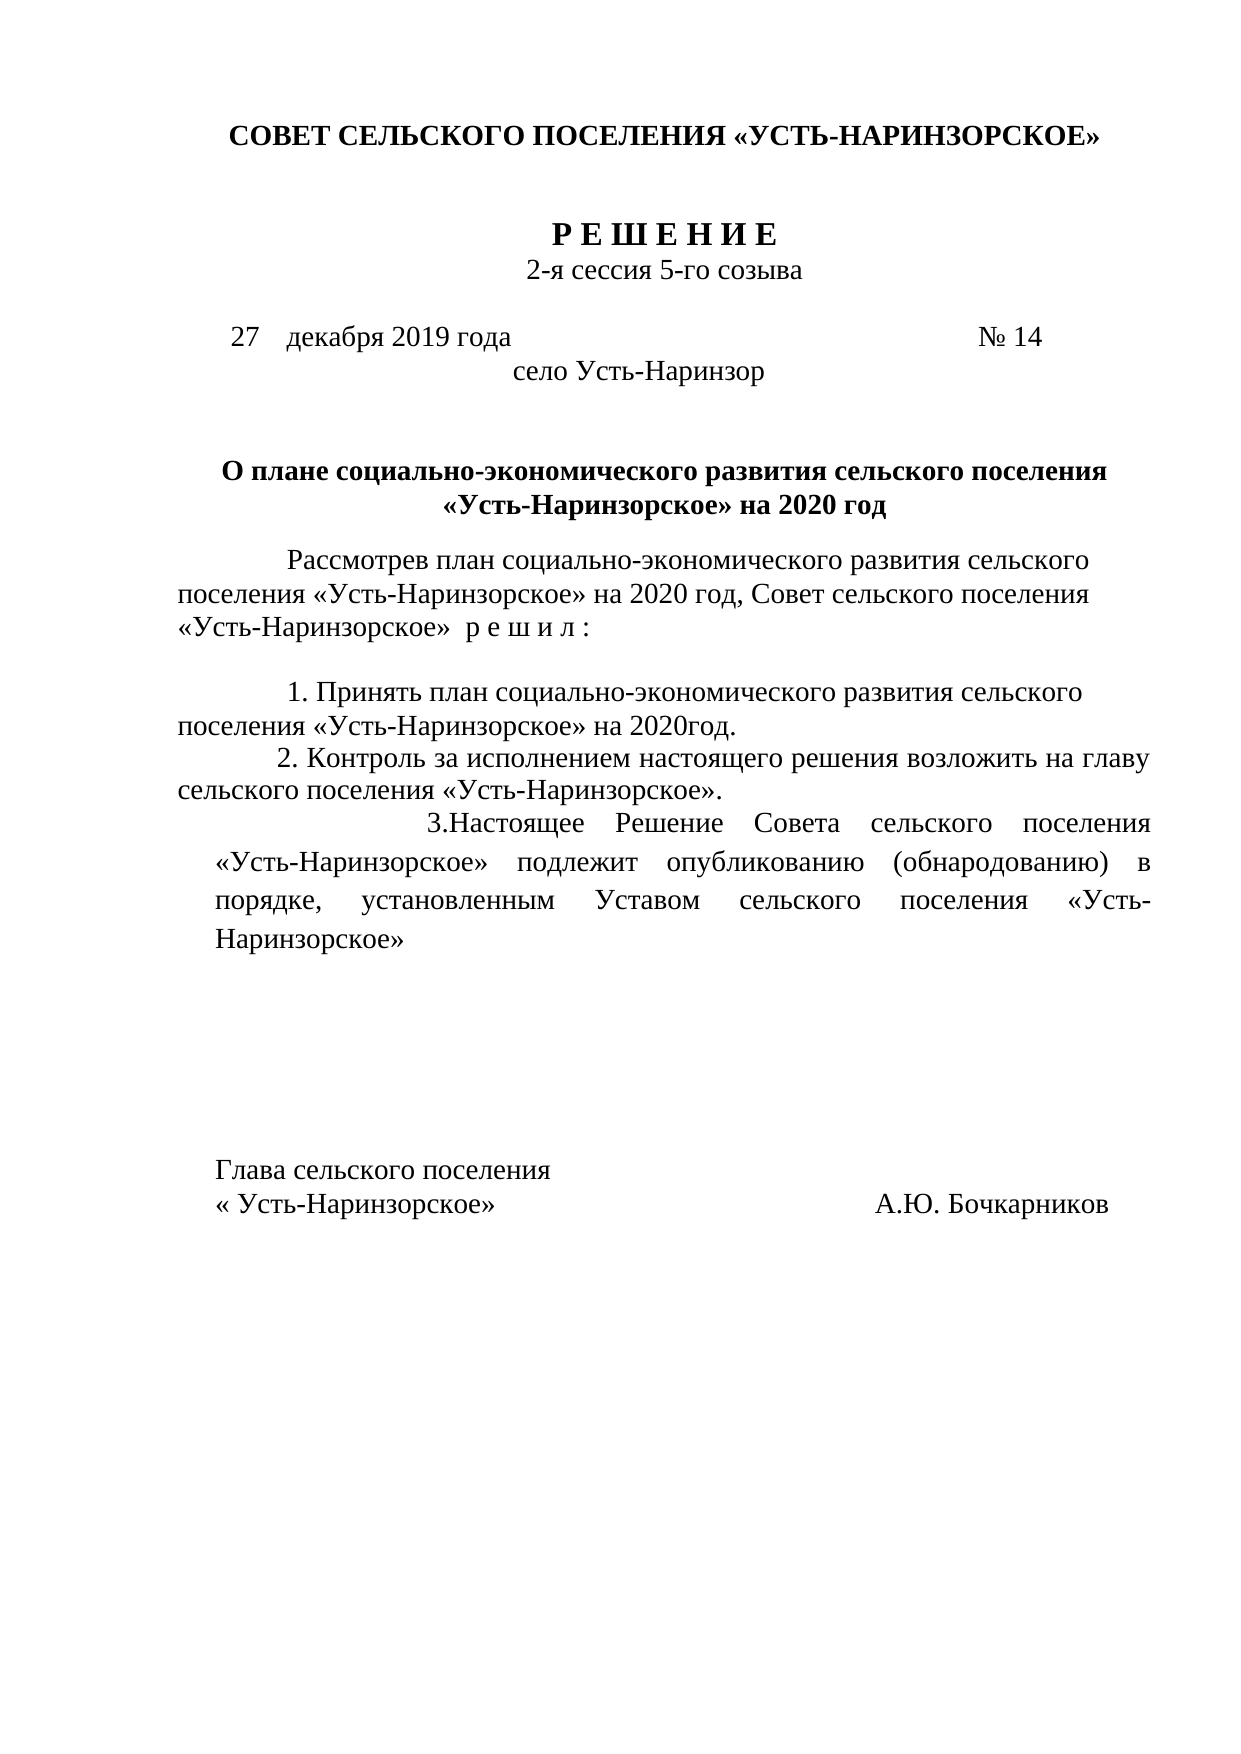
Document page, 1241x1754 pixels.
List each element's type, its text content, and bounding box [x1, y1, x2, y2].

text 2-я сессия 5-го созыва [177, 252, 1152, 286]
text 2. Контроль за исполнением настоящего решения возложить на главу сельского поселения «Усть-Наринзорское». [177, 742, 1152, 805]
text 27 декабря 2019 года № 14 [177, 319, 1152, 353]
text Р Е Ш Е Н И Е [177, 214, 1152, 252]
text Глава сельского поселения [215, 1152, 1152, 1186]
text О плане социально-экономического развития сельского поселения «Усть-Наринзорское» на 2020 год [177, 453, 1152, 521]
text 1. Принять план социально-экономического развития сельского поселения «Усть-Наринзорское» на 2020год. [177, 674, 1152, 742]
text Рассмотрев план социально-экономического развития сельского [177, 542, 1152, 576]
text « Усть-Наринзорское» А.Ю. Бочкарников [215, 1186, 1152, 1219]
text село Усть-Наринзор [177, 353, 1152, 386]
text поселения «Усть-Наринзорское» на 2020 год, Совет сельского поселения «Усть-Наринзорское» р е ш и л : [177, 576, 1152, 643]
text СОВЕТ СЕЛЬСКОГО ПОСЕЛЕНИЯ «УСТЬ-НАРИНЗОРСКОЕ» [177, 118, 1152, 152]
text 3.Настоящее Решение Совета сельского поселения «Усть-Наринзорское» подлежит опубликованию (обнародованию) в порядке, установленным Уставом сельского поселения «Усть-Наринзорское» [215, 805, 1152, 954]
